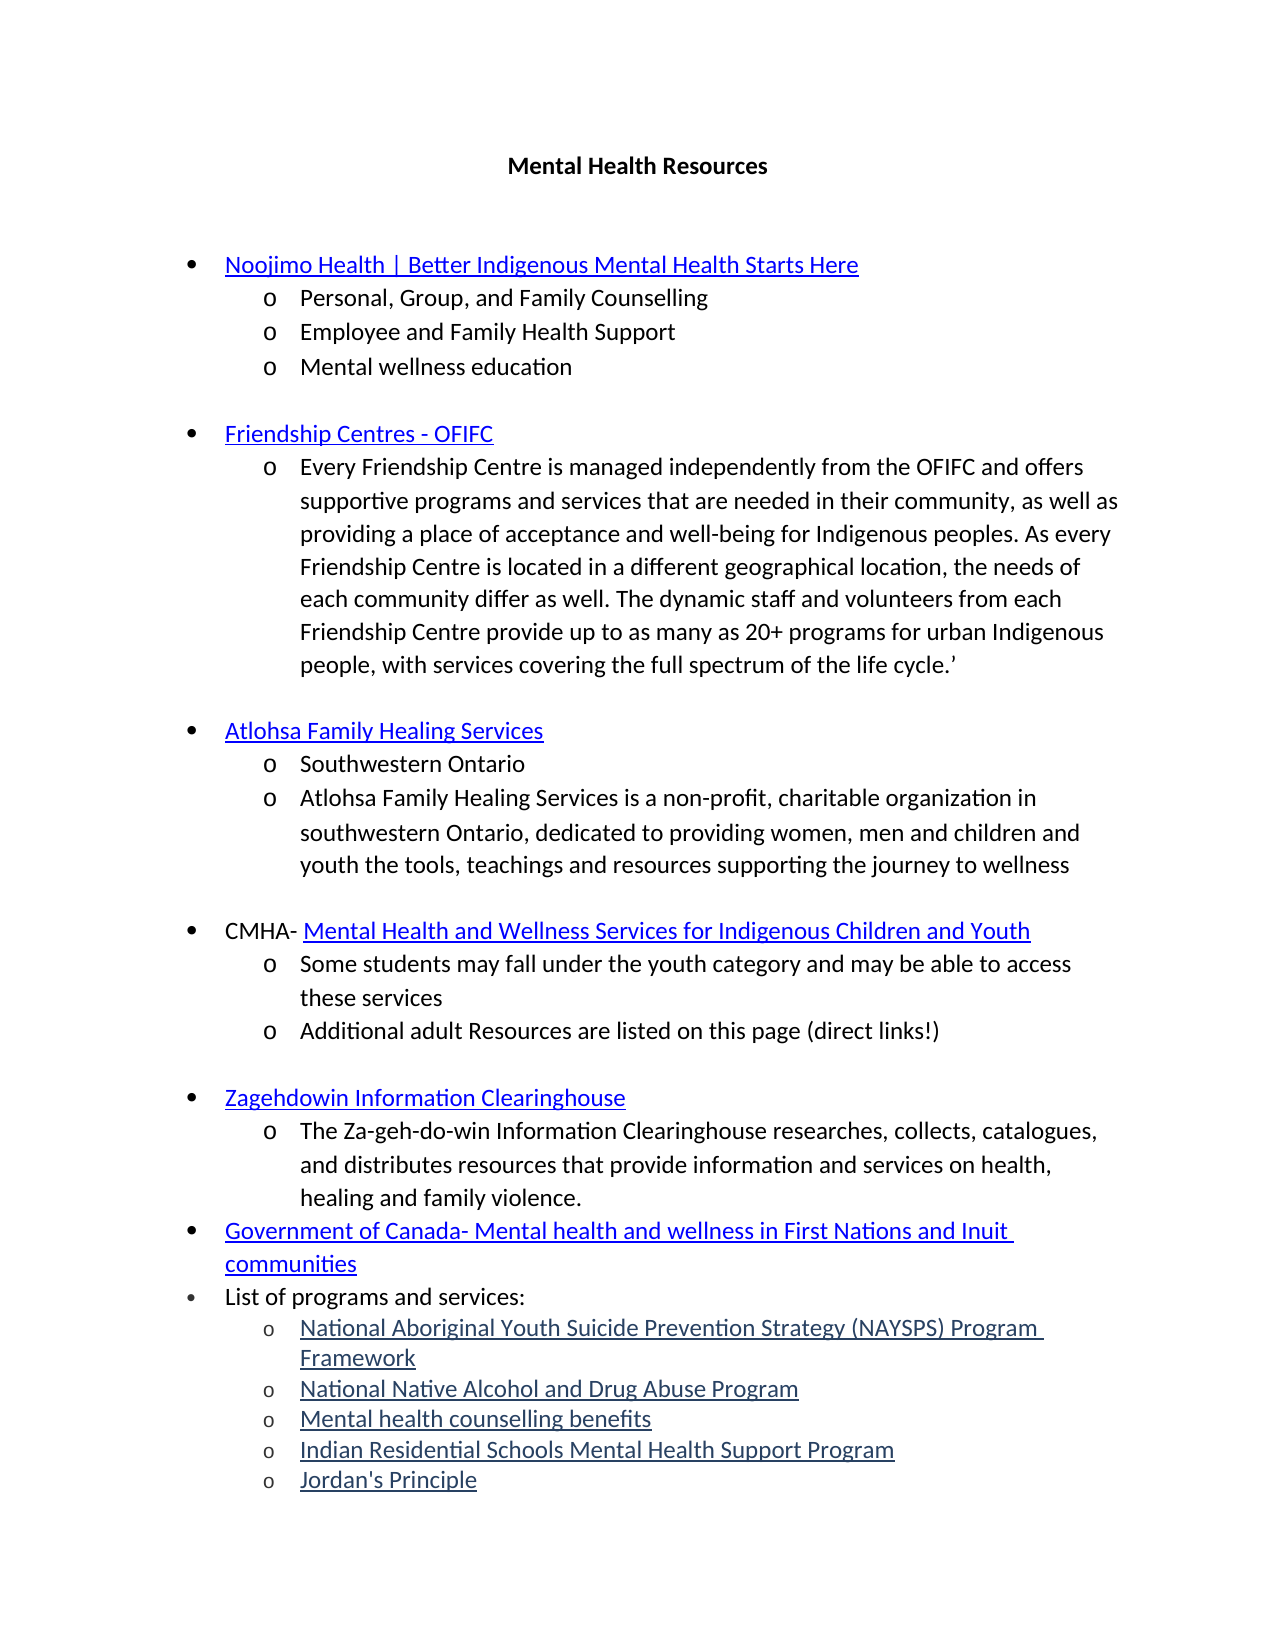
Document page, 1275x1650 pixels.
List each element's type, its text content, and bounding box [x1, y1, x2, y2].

list Mental health counselling benefits [262, 1403, 1125, 1434]
list List of programs and services: [187, 1281, 1125, 1312]
list National Aboriginal Youth Suicide Prevention Strategy (NAYSPS) Program Framework [262, 1312, 1125, 1373]
list Additional adult Resources are listed on this page (direct links!) [262, 1015, 1125, 1047]
list The Za-geh-do-win Information Clearinghouse researches, collects, catalogues, and distributes resources that provide information and services on health, healing and family violence. [262, 1116, 1125, 1213]
text Mental Health Resources [150, 150, 1125, 181]
list Some students may fall under the youth category and may be able to access these services [262, 948, 1125, 1013]
list National Native Alcohol and Drug Abuse Program [262, 1373, 1125, 1403]
list Noojimo Health | Better Indigenous Mental Health Starts Here [187, 249, 1125, 280]
list Indian Residential Schools Mental Health Support Program [262, 1434, 1125, 1464]
list Personal, Group, and Family Counselling [262, 282, 1125, 314]
list Government of Canada- Mental health and wellness in First Nations and Inuit communities [187, 1216, 1125, 1279]
list Every Friendship Centre is managed independently from the OFIFC and offers supportive programs and services that are needed in their community, as well as providing a place of acceptance and well-being for Indigenous peoples. As every Friendship Centre is located in a different geographical location, the needs of each community differ as well. The dynamic staff and volunteers from each Friendship Centre provide up to as many as 20+ programs for urban Indigenous people, with services covering the full spectrum of the life cycle.’ [262, 451, 1125, 680]
list Mental wellness education [262, 351, 1125, 382]
list Atlohsa Family Healing Services [187, 715, 1125, 746]
list CMHA- Mental Health and Wellness Services for Indigenous Children and Youth [187, 915, 1125, 946]
list Atlohsa Family Healing Services is a non-profit, charitable organization in southwestern Ontario, dedicated to providing women, men and children and youth the tools, teachings and resources supporting the journey to wellness [262, 782, 1125, 880]
list Friendship Centres - OFIFC [187, 418, 1125, 448]
list Jordan's Principle [262, 1464, 1125, 1495]
list Southwestern Ontario [262, 748, 1125, 780]
list Zagehdowin Information Clearinghouse [187, 1083, 1125, 1113]
list Employee and Family Health Support [262, 316, 1125, 348]
